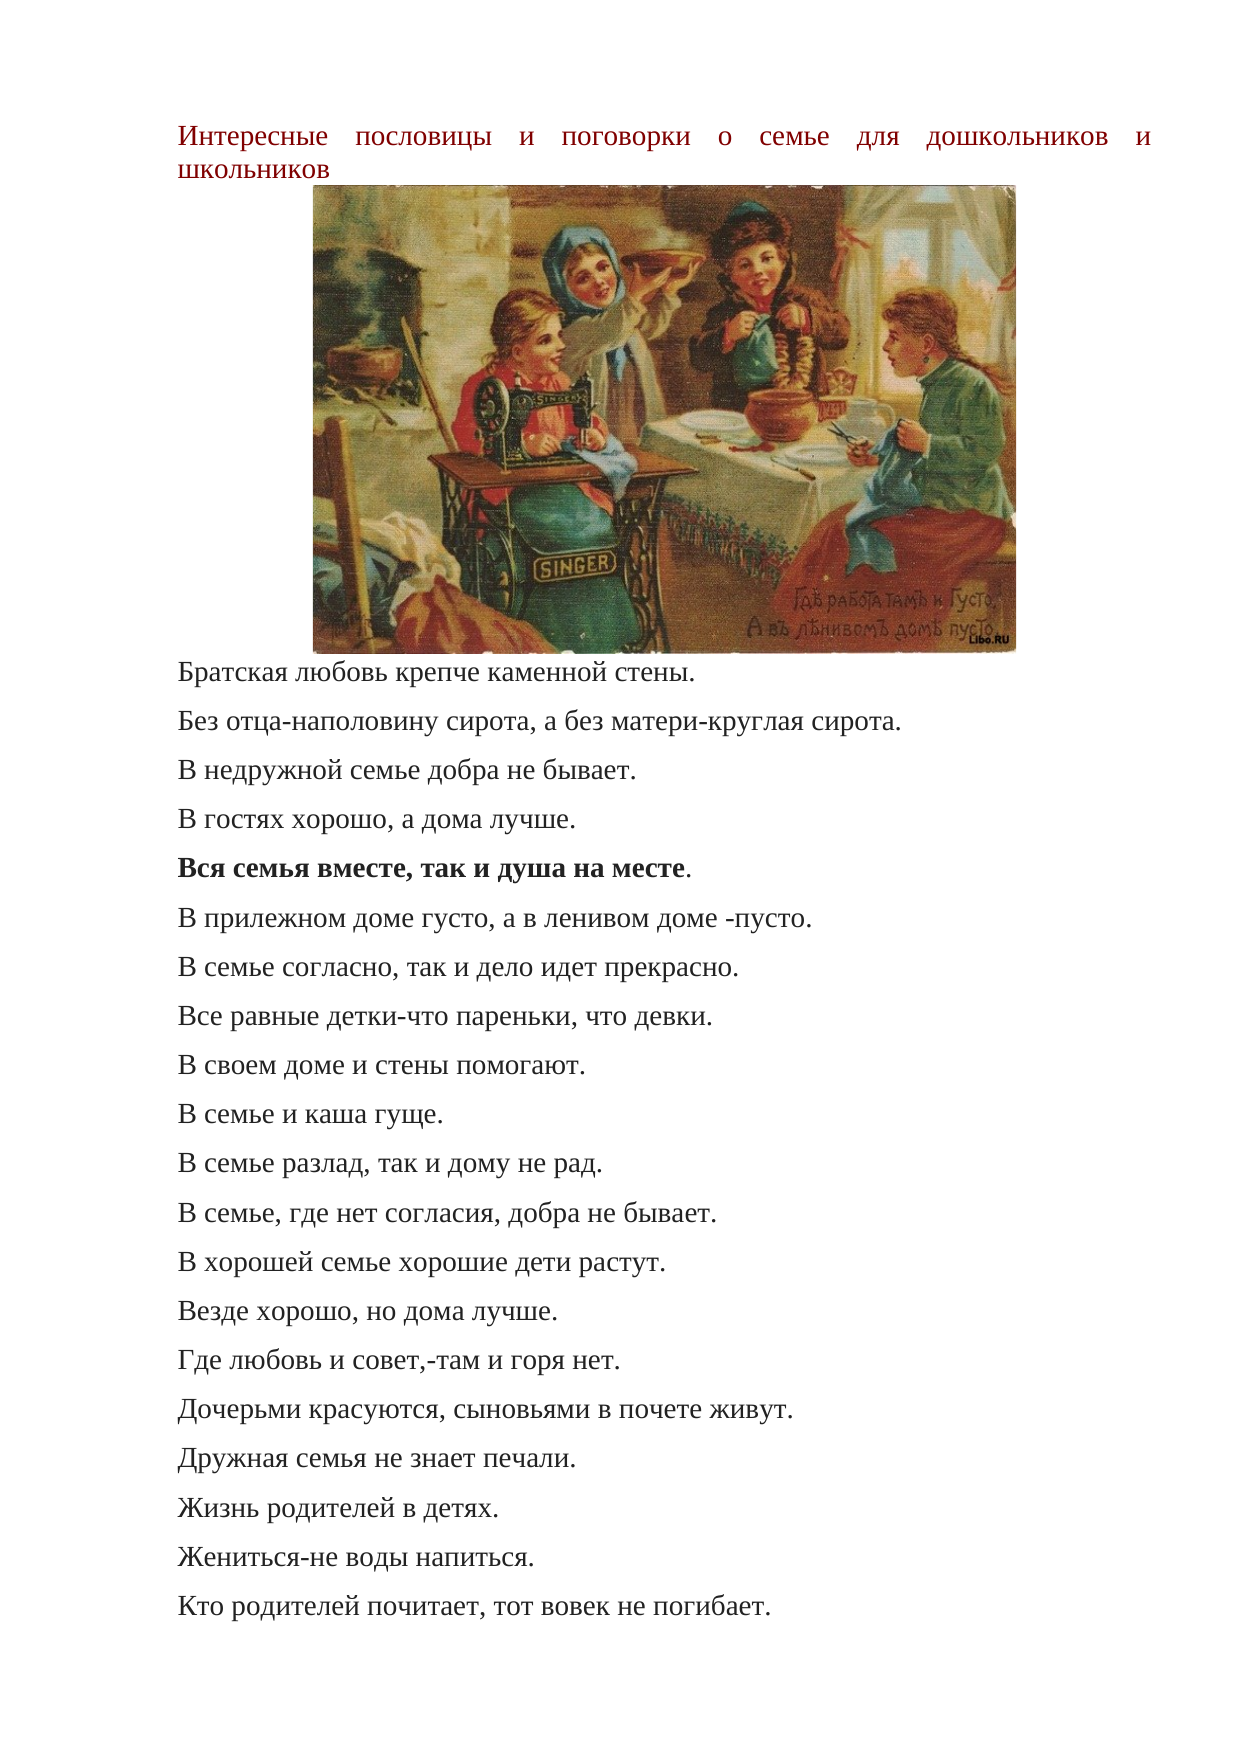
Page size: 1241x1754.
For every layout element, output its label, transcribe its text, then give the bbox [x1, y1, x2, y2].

text Жениться-не воды напиться. [177, 1539, 1152, 1572]
text Дружная семья не знает печали. [177, 1441, 1152, 1474]
text В семье, где нет согласия, добра не бывает. [177, 1195, 1152, 1228]
text В недружной семье добра не бывает. [177, 752, 1152, 786]
text Где любовь и совет,-там и горя нет. [177, 1342, 1152, 1376]
text В семье и каша гуще. [177, 1096, 1152, 1130]
text В своем доме и стены помогают. [177, 1047, 1152, 1081]
text Без отца-наполовину сирота, а без матери-круглая сирота. [177, 703, 1152, 737]
text Жизнь родителей в детях. [177, 1490, 1152, 1523]
text В гостях хорошо, а дома лучше. [177, 801, 1152, 835]
text В семье согласно, так и дело идет прекрасно. [177, 949, 1152, 982]
text В прилежном доме густо, а в ленивом доме -пусто. [177, 900, 1152, 933]
text Кто родителей почитает, тот вовек не погибает. [177, 1588, 1152, 1622]
text Вся семья вместе, так и душа на месте. [177, 851, 1152, 884]
text В семье разлад, так и дому не рад. [177, 1146, 1152, 1179]
text Дочерьми красуются, сыновьями в почете живут. [177, 1391, 1152, 1425]
text В хорошей семье хорошие дети растут. [177, 1244, 1152, 1277]
text Братская любовь крепче каменной стены. [177, 654, 1152, 687]
text Везде хорошо, но дома лучше. [177, 1293, 1152, 1327]
text Все равные детки-что пареньки, что девки. [177, 998, 1152, 1032]
picture [312, 185, 1017, 654]
subtitle Интересные пословицы и поговорки о семье для дошкольников и школьников [177, 118, 1152, 185]
